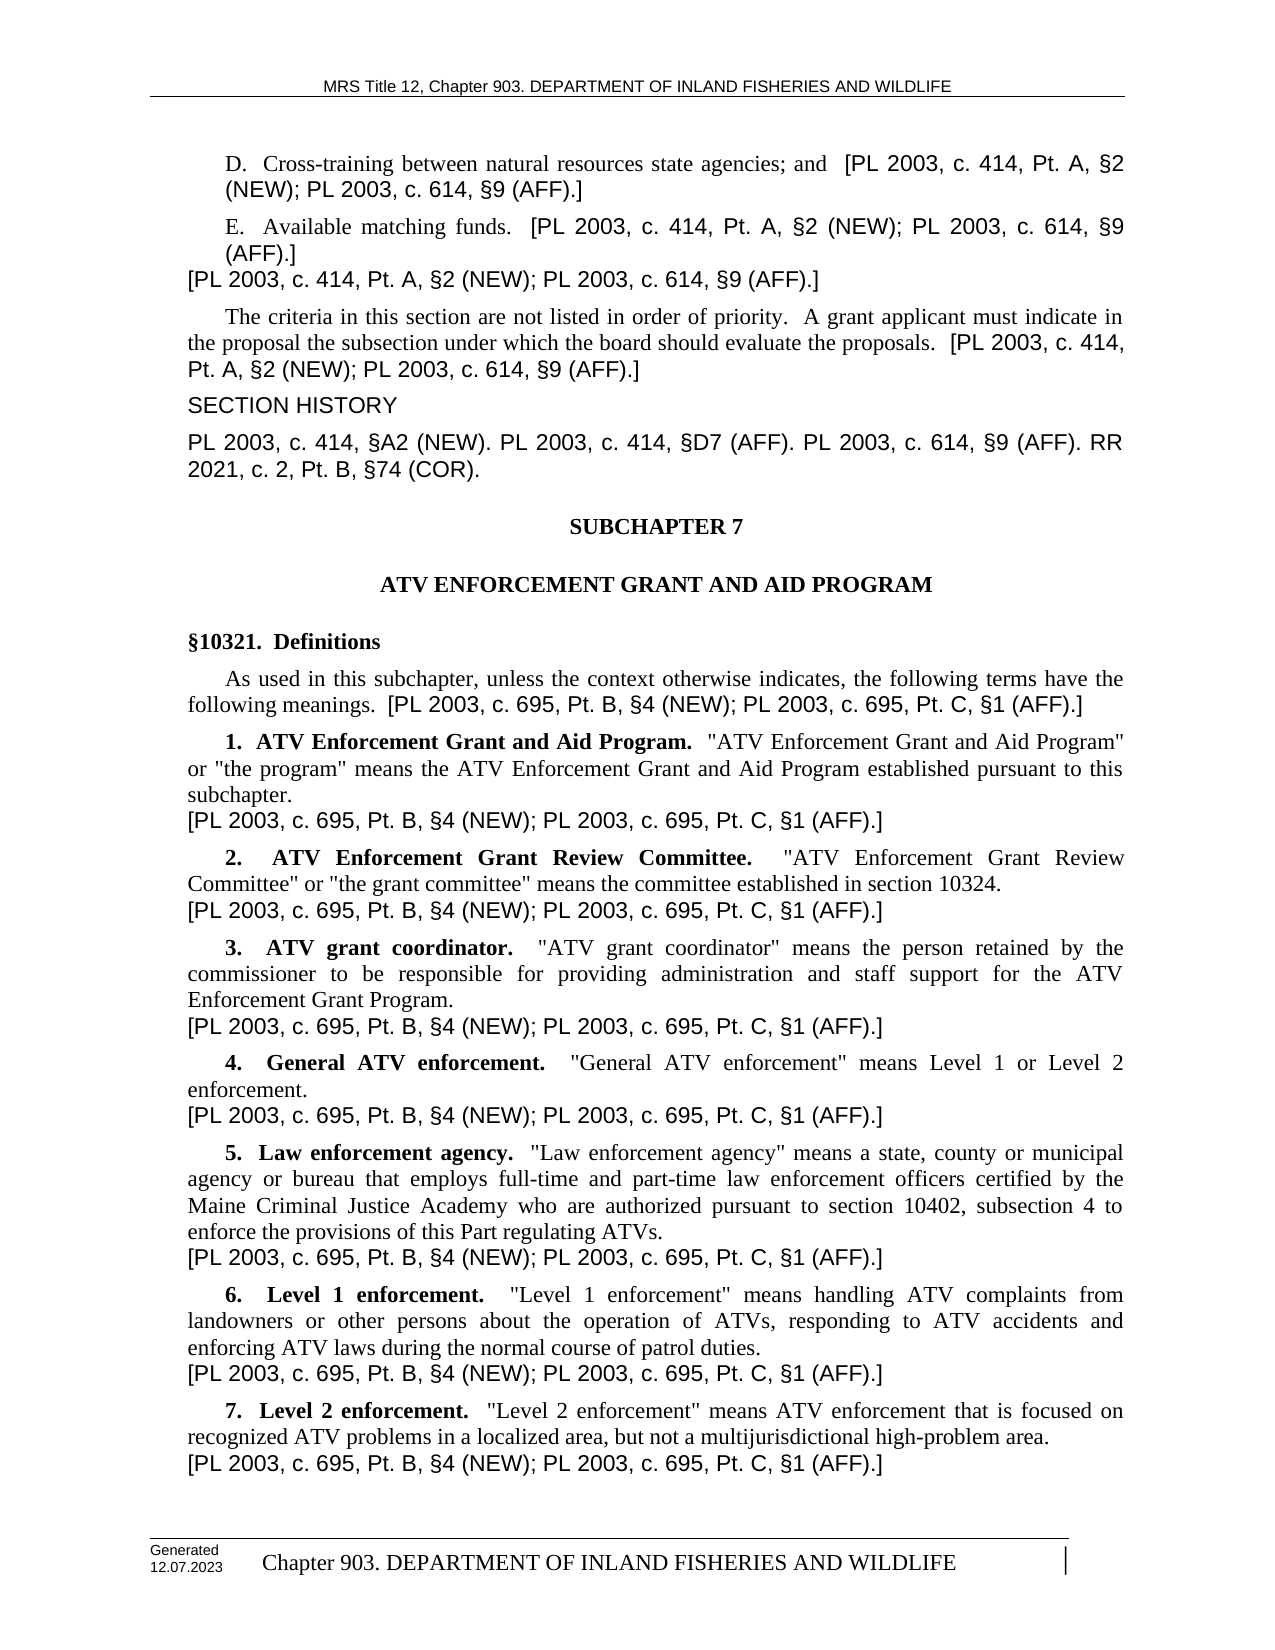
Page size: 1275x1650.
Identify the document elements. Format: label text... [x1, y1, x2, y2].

text D. Cross-training between natural resources state agencies; and [PL 2003, c. 414, Pt. A, §2 (NEW); PL 2003, c. 614, §9 (AFF).] [225, 150, 1125, 203]
text 2. ATV Enforcement Grant Review Committee. "ATV Enforcement Grant Review Committee" or "the grant committee" means the committee established in section 10324. [187, 844, 1125, 897]
text [PL 2003, c. 695, Pt. B, §4 (NEW); PL 2003, c. 695, Pt. C, §1 (AFF).] [187, 1102, 1125, 1128]
text [PL 2003, c. 695, Pt. B, §4 (NEW); PL 2003, c. 695, Pt. C, §1 (AFF).] [187, 897, 1125, 923]
text ATV ENFORCEMENT GRANT AND AID PROGRAM [187, 571, 1125, 597]
text 6. Level 1 enforcement. "Level 1 enforcement" means handling ATV complaints from landowners or other persons about the operation of ATVs, responding to ATV accidents and enforcing ATV laws during the normal course of patrol duties. [187, 1281, 1125, 1360]
text §10321. Definitions [187, 628, 1125, 655]
text [PL 2003, c. 695, Pt. B, §4 (NEW); PL 2003, c. 695, Pt. C, §1 (AFF).] [187, 807, 1125, 834]
text 5. Law enforcement agency. "Law enforcement agency" means a state, county or municipal agency or bureau that employs full-time and part-time law enforcement officers certified by the Maine Criminal Justice Academy who are authorized pursuant to section 10402, subsection 4 to enforce the provisions of this Part regulating ATVs. [187, 1139, 1125, 1244]
text The criteria in this section are not listed in order of priority. A grant applicant must indicate in the proposal the subsection under which the board should evaluate the proposals. [PL 2003, c. 414, Pt. A, §2 (NEW); PL 2003, c. 614, §9 (AFF).] [187, 303, 1125, 382]
text 4. General ATV enforcement. "General ATV enforcement" means Level 1 or Level 2 enforcement. [187, 1049, 1125, 1102]
text SECTION HISTORY [187, 392, 1125, 419]
text [PL 2003, c. 414, Pt. A, §2 (NEW); PL 2003, c. 614, §9 (AFF).] [187, 266, 1125, 292]
text 1. ATV Enforcement Grant and Aid Program. "ATV Enforcement Grant and Aid Program" or "the program" means the ATV Enforcement Grant and Aid Program established pursuant to this subchapter. [187, 728, 1125, 807]
text 7. Level 2 enforcement. "Level 2 enforcement" means ATV enforcement that is focused on recognized ATV problems in a localized area, but not a multijurisdictional high-problem area. [187, 1397, 1125, 1450]
text 3. ATV grant coordinator. "ATV grant coordinator" means the person retained by the commissioner to be responsible for providing administration and staff support for the ATV Enforcement Grant Program. [187, 934, 1125, 1013]
text E. Available matching funds. [PL 2003, c. 414, Pt. A, §2 (NEW); PL 2003, c. 614, §9 (AFF).] [225, 213, 1125, 266]
text PL 2003, c. 414, §A2 (NEW). PL 2003, c. 414, §D7 (AFF). PL 2003, c. 614, §9 (AFF). RR 2021, c. 2, Pt. B, §74 (COR). [187, 429, 1125, 482]
text As used in this subchapter, unless the context otherwise indicates, the following terms have the following meanings. [PL 2003, c. 695, Pt. B, §4 (NEW); PL 2003, c. 695, Pt. C, §1 (AFF).] [187, 665, 1125, 718]
text SUBCHAPTER 7 [187, 513, 1125, 539]
text [PL 2003, c. 695, Pt. B, §4 (NEW); PL 2003, c. 695, Pt. C, §1 (AFF).] [187, 1360, 1125, 1387]
text [PL 2003, c. 695, Pt. B, §4 (NEW); PL 2003, c. 695, Pt. C, §1 (AFF).] [187, 1013, 1125, 1039]
text [PL 2003, c. 695, Pt. B, §4 (NEW); PL 2003, c. 695, Pt. C, §1 (AFF).] [187, 1450, 1125, 1476]
text [PL 2003, c. 695, Pt. B, §4 (NEW); PL 2003, c. 695, Pt. C, §1 (AFF).] [187, 1244, 1125, 1271]
